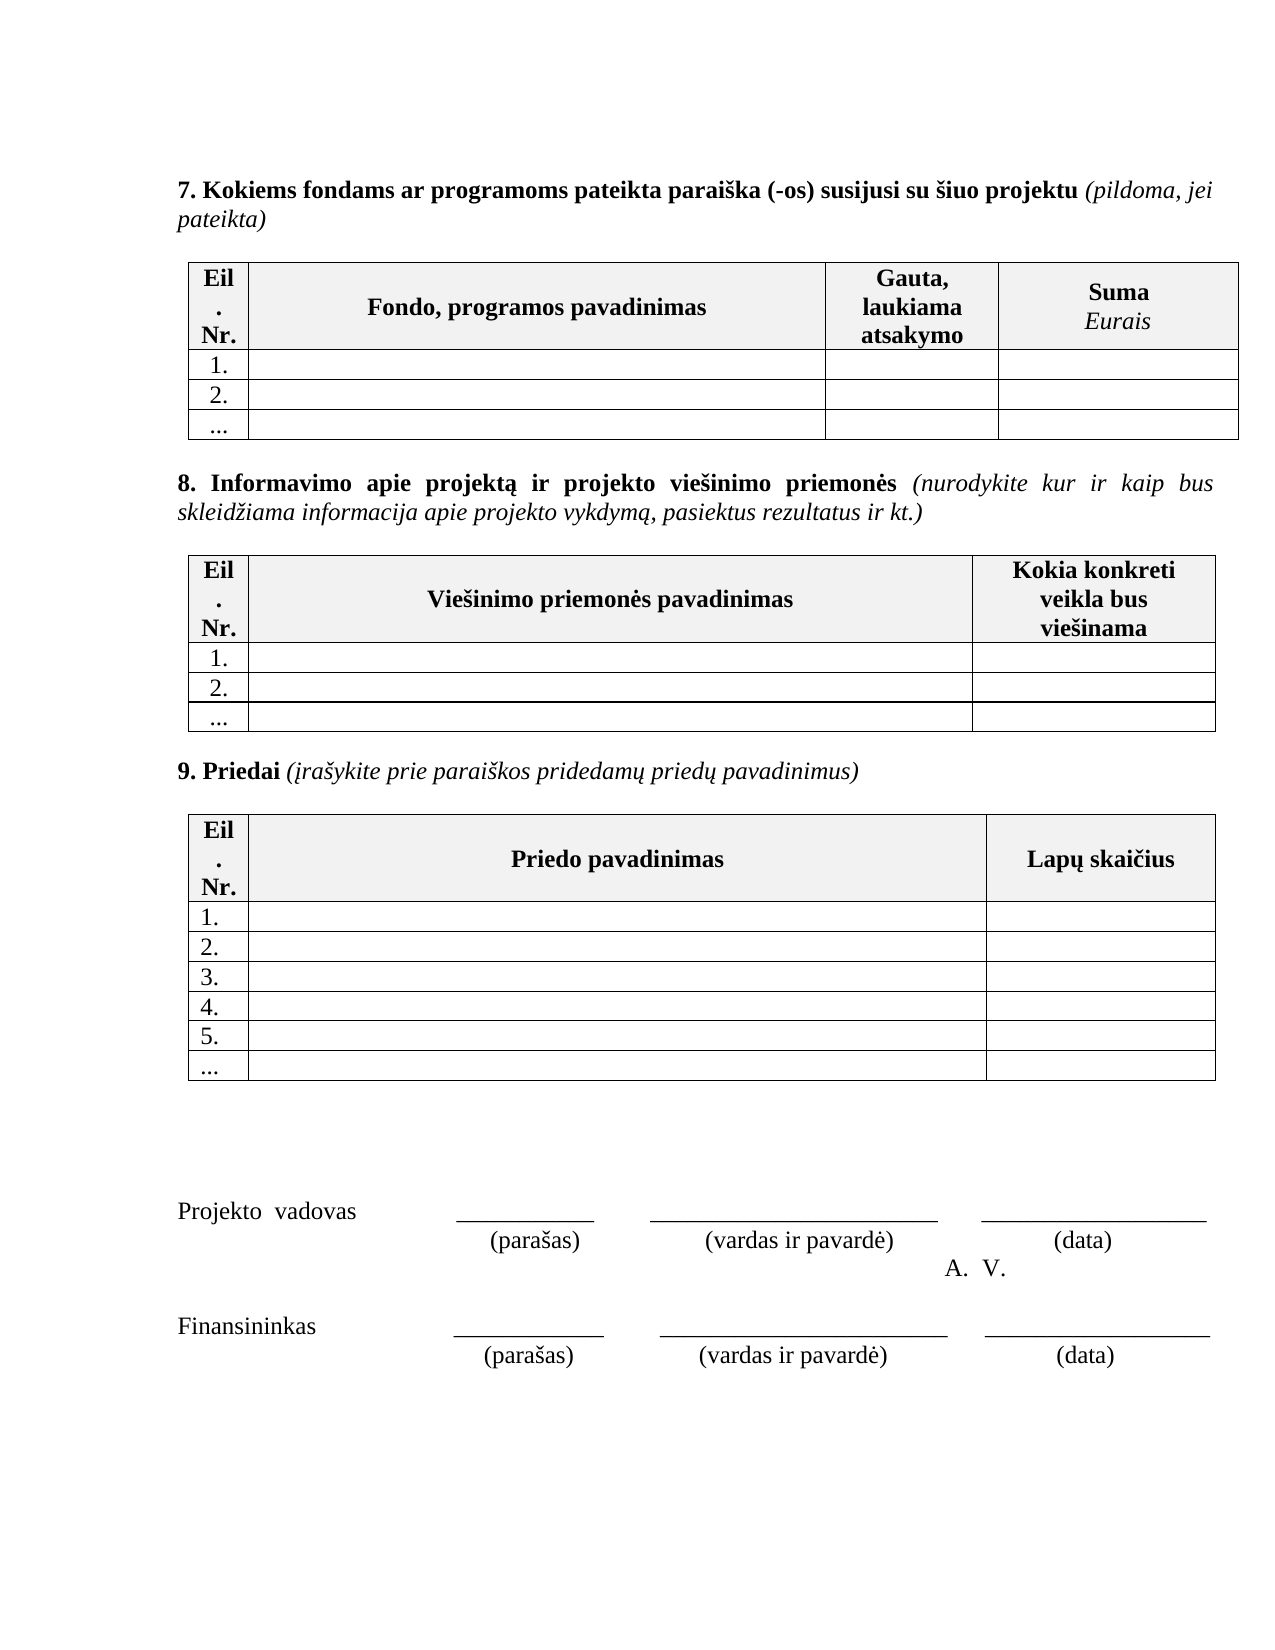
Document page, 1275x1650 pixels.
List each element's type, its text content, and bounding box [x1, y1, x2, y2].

table_header Eil. Nr. [189, 556, 248, 642]
table_cell [249, 643, 972, 672]
table_header Eil. Nr. [189, 263, 248, 349]
table_cell [987, 932, 1215, 961]
table_cell [973, 703, 1215, 731]
table_cell [249, 1021, 986, 1050]
text 7. Kokiems fondams ar programoms pateikta paraiška (-os) susijusi su šiuo projektu (pildoma, jei pateikta) [177, 176, 1216, 233]
table_cell [999, 380, 1238, 409]
table_cell [249, 350, 825, 379]
table_cell [249, 992, 986, 1020]
text Projekto vadovas ___________ _______________________ __________________ [177, 1196, 1216, 1225]
table_cell [987, 962, 1215, 991]
table_cell [249, 962, 986, 991]
table_cell [249, 902, 986, 931]
table_cell [987, 1021, 1215, 1050]
table_header Priedo pavadinimas [249, 815, 986, 901]
table_header Suma Eurais [999, 263, 1238, 349]
table_cell ... [189, 410, 248, 438]
table_cell [987, 902, 1215, 931]
table_cell ... [189, 703, 248, 731]
text Finansininkas ____________ _______________________ __________________ [177, 1311, 1216, 1340]
table_cell [826, 350, 998, 379]
table_cell 1. [189, 902, 248, 931]
table_cell [973, 673, 1215, 701]
table_cell [999, 410, 1238, 438]
table_cell 1. [189, 643, 248, 672]
table_header Fondo, programos pavadinimas [249, 263, 825, 349]
table_cell [249, 673, 972, 701]
text 8. Informavimo apie projektą ir projekto viešinimo priemonės (nurodykite kur ir kaip bus skleidžiama informacija apie projekto vykdymą, pasiektus rezultatus ir kt.) [177, 468, 1216, 526]
table_cell [999, 350, 1238, 379]
table_cell [249, 932, 986, 961]
table_cell 3. [189, 962, 248, 991]
table_cell [249, 1051, 986, 1080]
table_cell ... [189, 1051, 248, 1080]
table_cell 2. [189, 932, 248, 961]
table_cell [987, 1051, 1215, 1080]
text (parašas) (vardas ir pavardė) (data) [177, 1225, 1216, 1253]
table_header Lapų skaičius [987, 815, 1215, 901]
table_cell [249, 410, 825, 438]
table_cell [249, 380, 825, 409]
table_cell 2. [189, 380, 248, 409]
table_header Gauta, laukiama atsakymo [826, 263, 998, 349]
table_cell 4. [189, 992, 248, 1020]
list V. [944, 1253, 1216, 1282]
table_cell [987, 992, 1215, 1020]
table_cell 5. [189, 1021, 248, 1050]
text 9. Priedai (įrašykite prie paraiškos pridedamų priedų pavadinimus) [177, 756, 1216, 785]
table_cell [826, 410, 998, 438]
table_cell [826, 380, 998, 409]
table_cell 1. [189, 350, 248, 379]
table_cell 2. [189, 673, 248, 701]
table_header Eil. Nr. [189, 815, 248, 901]
table_cell [249, 703, 972, 731]
table_header Kokia konkreti veikla bus viešinama [973, 556, 1215, 642]
text (parašas) (vardas ir pavardė) (data) [177, 1340, 1216, 1368]
table_cell [973, 643, 1215, 672]
table_header Viešinimo priemonės pavadinimas [249, 556, 972, 642]
